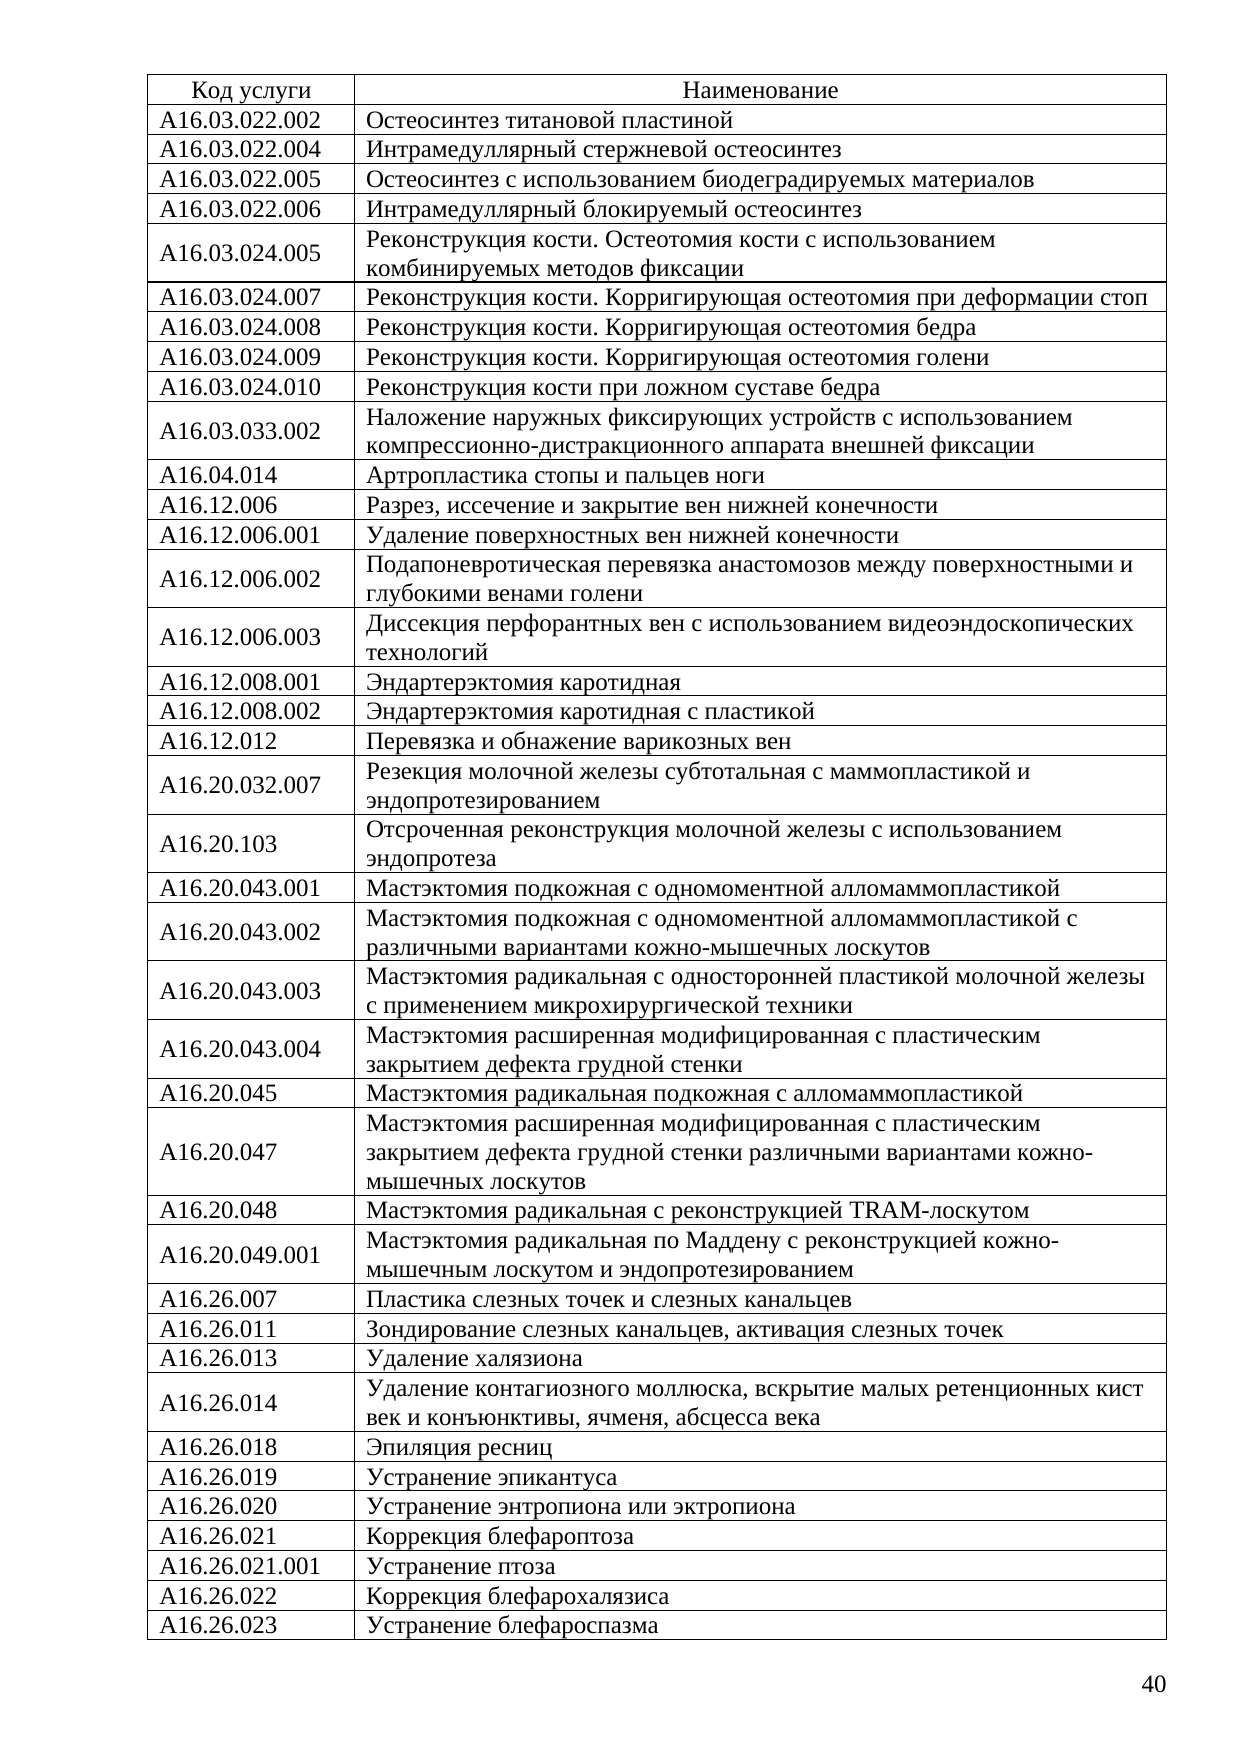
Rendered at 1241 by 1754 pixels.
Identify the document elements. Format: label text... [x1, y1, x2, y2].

table_cell Зондирование слезных канальцев, активация слезных точек [355, 1314, 1166, 1342]
table_cell Отсроченная реконструкция молочной железы с использованием эндопротеза [355, 815, 1166, 872]
table_cell A16.20.049.001 [148, 1225, 354, 1283]
table_cell Устранение птоза [355, 1551, 1166, 1580]
table_cell Мастэктомия расширенная модифицированная с пластическим закрытием дефекта грудной стенки [355, 1020, 1166, 1077]
table_cell Эндартерэктомия каротидная с пластикой [355, 696, 1166, 725]
table_cell Перевязка и обнажение варикозных вен [355, 726, 1166, 755]
table_cell A16.26.021 [148, 1521, 354, 1550]
table_cell Эндартерэктомия каротидная [355, 667, 1166, 695]
table_cell A16.03.024.008 [148, 312, 354, 341]
table_cell Удаление поверхностных вен нижней конечности [355, 520, 1166, 548]
table_cell Мастэктомия радикальная с односторонней пластикой молочной железы с применением микрохирургической техники [355, 961, 1166, 1019]
table_cell Реконструкция кости при ложном суставе бедра [355, 372, 1166, 401]
table_header Код услуги [148, 75, 354, 104]
table_cell A16.03.022.005 [148, 164, 354, 193]
table_cell Мастэктомия расширенная модифицированная с пластическим закрытием дефекта грудной стенки различными вариантами кожно-мышечных лоскутов [355, 1108, 1166, 1194]
table_cell Интрамедуллярный блокируемый остеосинтез [355, 194, 1166, 223]
table_cell A16.12.008.001 [148, 667, 354, 695]
table_cell Диссекция перфорантных вен с использованием видеоэндоскопических технологий [355, 608, 1166, 666]
table_cell A16.03.022.004 [148, 135, 354, 163]
table_header Наименование [355, 75, 1166, 104]
table_cell Интрамедуллярный стержневой остеосинтез [355, 135, 1166, 163]
table_cell Остеосинтез с использованием биодеградируемых материалов [355, 164, 1166, 193]
table_cell A16.12.006 [148, 490, 354, 519]
table_cell Коррекция блефароптоза [355, 1521, 1166, 1550]
table_cell A16.20.103 [148, 815, 354, 872]
table_cell Резекция молочной железы субтотальная с маммопластикой и эндопротезированием [355, 756, 1166, 813]
table_cell А16.26.014 [148, 1373, 354, 1431]
table_cell A16.20.047 [148, 1108, 354, 1194]
table_cell Разрез, иссечение и закрытие вен нижней конечности [355, 490, 1166, 519]
table_cell A16.20.045 [148, 1079, 354, 1107]
table_cell A16.03.022.006 [148, 194, 354, 223]
table_cell Реконструкция кости. Корригирующая остеотомия бедра [355, 312, 1166, 341]
table_cell A16.26.019 [148, 1462, 354, 1490]
table_cell Реконструкция кости. Корригирующая остеотомия при деформации стоп [355, 283, 1166, 311]
table_cell Мастэктомия подкожная с одномоментной алломаммопластикой с различными вариантами кожно-мышечных лоскутов [355, 903, 1166, 960]
table_cell Реконструкция кости. Остеотомия кости с использованием комбинируемых методов фиксации [355, 224, 1166, 281]
table_cell Реконструкция кости. Корригирующая остеотомия голени [355, 342, 1166, 371]
table_cell Остеосинтез титановой пластиной [355, 105, 1166, 133]
table_cell A16.26.021.001 [148, 1551, 354, 1580]
table_cell A16.03.022.002 [148, 105, 354, 133]
table_cell A16.12.006.002 [148, 550, 354, 607]
table_cell Мастэктомия радикальная с реконструкцией TRAM-лоскутом [355, 1196, 1166, 1224]
table_cell А16.26.007 [148, 1284, 354, 1313]
table_cell А16.26.018 [148, 1432, 354, 1461]
table_cell Удаление халязиона [355, 1344, 1166, 1372]
table_cell A16.03.024.010 [148, 372, 354, 401]
table_cell Устранение блефароспазма [355, 1611, 1166, 1639]
table_cell A16.03.024.005 [148, 224, 354, 281]
table_cell A16.26.011 [148, 1314, 354, 1342]
table_cell A16.12.012 [148, 726, 354, 755]
table_cell Артропластика стопы и пальцев ноги [355, 460, 1166, 489]
table_cell Мастэктомия радикальная подкожная с алломаммопластикой [355, 1079, 1166, 1107]
table_cell A16.26.020 [148, 1491, 354, 1520]
table_cell Устранение эпикантуса [355, 1462, 1166, 1490]
table_cell Пластика слезных точек и слезных канальцев [355, 1284, 1166, 1313]
table_cell A16.03.024.009 [148, 342, 354, 371]
table_cell А16.26.013 [148, 1344, 354, 1372]
table_cell Мастэктомия подкожная с одномоментной алломаммопластикой [355, 873, 1166, 902]
table_cell A16.12.008.002 [148, 696, 354, 725]
table_cell А16.26.022 [148, 1581, 354, 1609]
table_cell A16.20.043.003 [148, 961, 354, 1019]
table_cell A16.20.032.007 [148, 756, 354, 813]
table_cell Подапоневротическая перевязка анастомозов между поверхностными и глубокими венами голени [355, 550, 1166, 607]
table_cell A16.03.024.007 [148, 283, 354, 311]
table_cell A16.20.043.002 [148, 903, 354, 960]
table_cell Эпиляция ресниц [355, 1432, 1166, 1461]
table_cell Мастэктомия радикальная по Маддену с реконструкцией кожно-мышечным лоскутом и эндопротезированием [355, 1225, 1166, 1283]
table_cell Удаление контагиозного моллюска, вскрытие малых ретенционных кист век и конъюнктивы, ячменя, абсцесса века [355, 1373, 1166, 1431]
table_cell A16.12.006.001 [148, 520, 354, 548]
table_cell A16.20.043.001 [148, 873, 354, 902]
table_cell A16.04.014 [148, 460, 354, 489]
table_cell A16.26.023 [148, 1611, 354, 1639]
table_cell A16.03.033.002 [148, 402, 354, 459]
table_cell Коррекция блефарохалязиса [355, 1581, 1166, 1609]
table_cell A16.20.043.004 [148, 1020, 354, 1077]
table_cell Устранение энтропиона или эктропиона [355, 1491, 1166, 1520]
table_cell A16.20.048 [148, 1196, 354, 1224]
table_cell Наложение наружных фиксирующих устройств с использованием компрессионно-дистракционного аппарата внешней фиксации [355, 402, 1166, 459]
table_cell A16.12.006.003 [148, 608, 354, 666]
